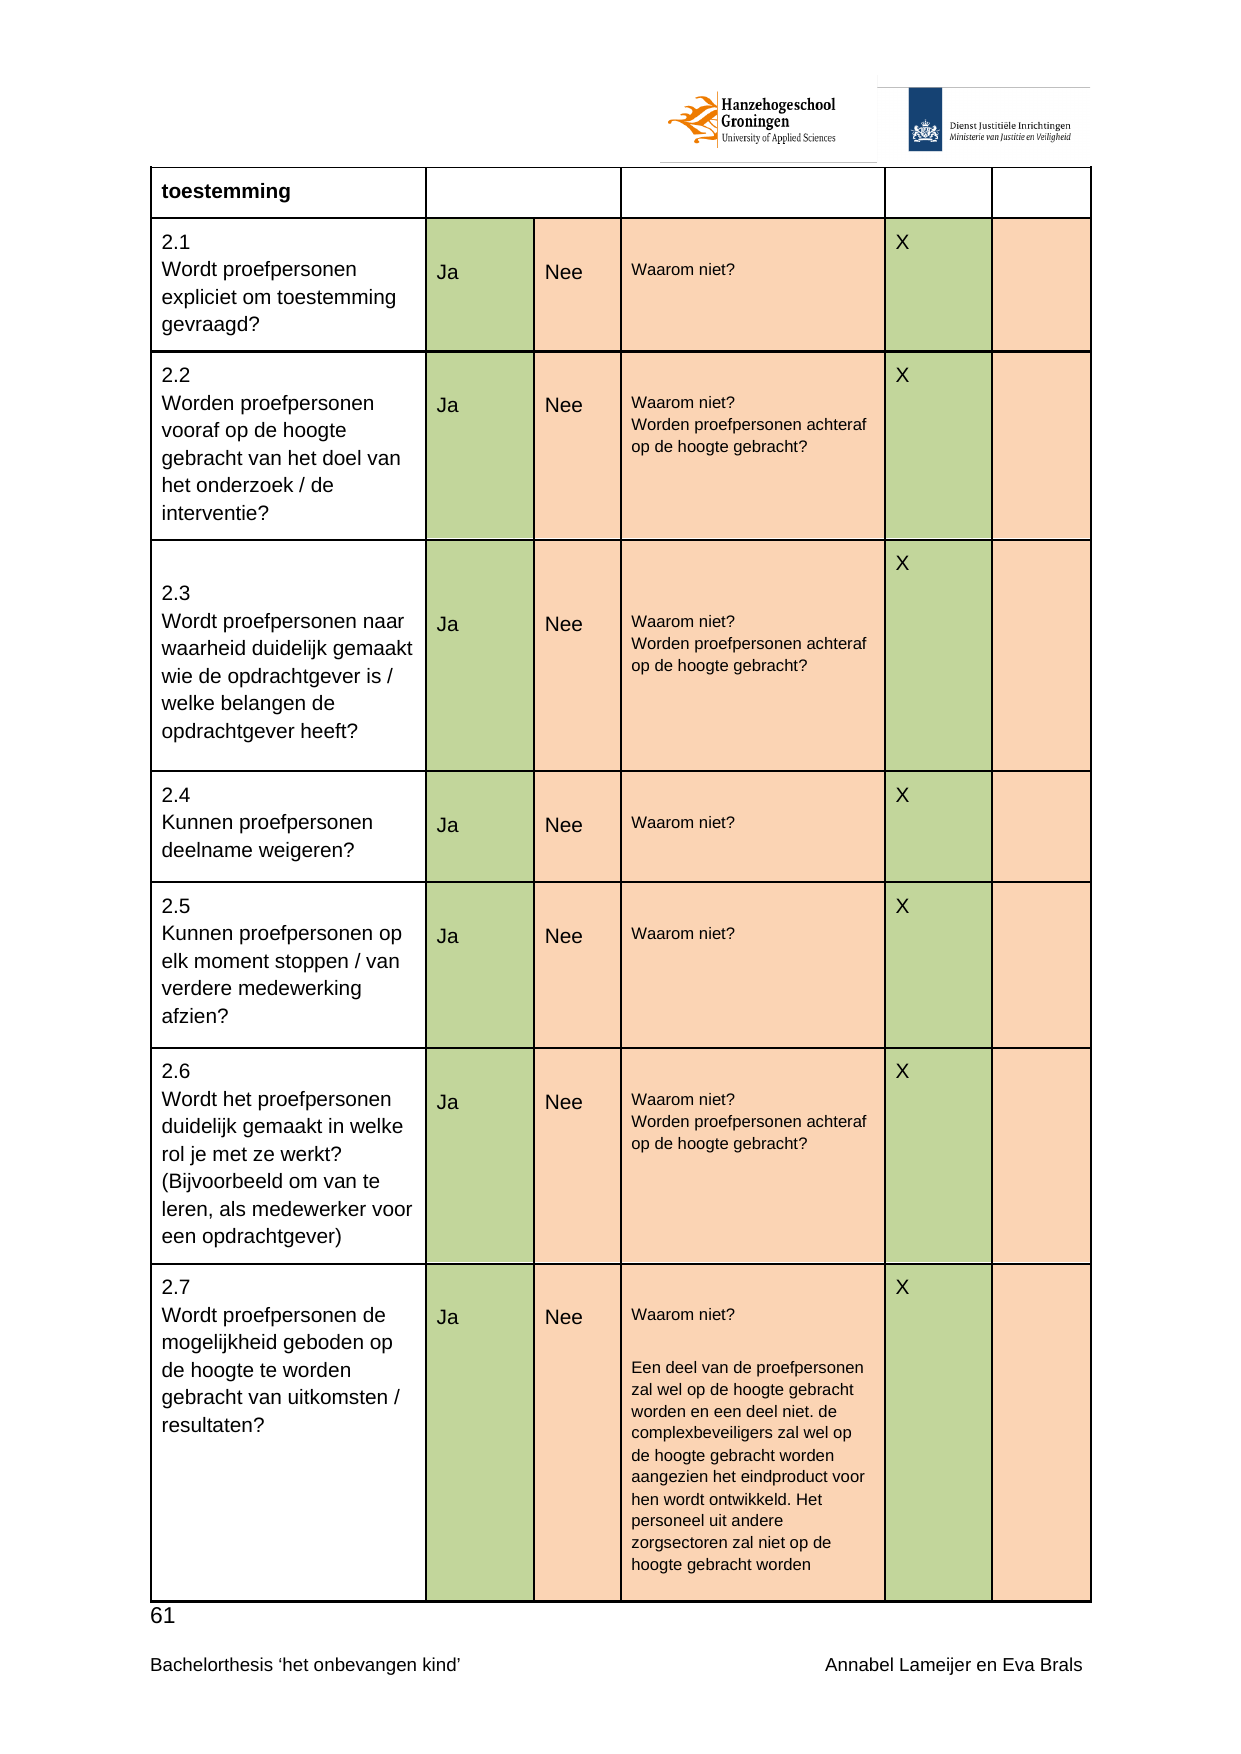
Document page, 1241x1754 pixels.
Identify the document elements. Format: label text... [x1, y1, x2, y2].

table_cell X [886, 541, 991, 770]
table_cell Ja [427, 772, 533, 881]
table_cell Nee [535, 353, 620, 538]
table_cell 2 Informatie en toestemming [152, 168, 425, 217]
table_cell Ja [427, 353, 533, 538]
table_cell Waarom niet? Worden proefpersonen achteraf op de hoogte gebracht? [622, 353, 884, 538]
table_cell 2.1 Wordt proefpersonen expliciet om toestemming gevraagd? [152, 219, 425, 350]
table_cell Ja [427, 1265, 533, 1600]
table_cell [993, 219, 1090, 350]
table_cell [993, 772, 1090, 881]
table_cell 2.3 Wordt proefpersonen naar waarheid duidelijk gemaakt wie de opdrachtgever is / welke belangen de opdrachtgever heeft? [152, 541, 425, 770]
table_cell 2.4 Kunnen proefpersonen deelname weigeren? [152, 772, 425, 881]
table_cell Nee [535, 541, 620, 770]
table_cell Nee [535, 1265, 620, 1600]
table_cell Nee [535, 219, 620, 350]
table_cell [993, 1265, 1090, 1600]
table_cell Ja [427, 883, 533, 1047]
table_cell X [886, 1049, 991, 1262]
table_cell Waarom niet? [622, 883, 884, 1047]
table_cell X [886, 219, 991, 350]
table_cell [993, 168, 1090, 217]
table_cell [993, 353, 1090, 538]
table_cell 2.5 Kunnen proefpersonen op elk moment stoppen / van verdere medewerking afzien? [152, 883, 425, 1047]
table_cell X [886, 772, 991, 881]
table_cell Ja [427, 219, 533, 350]
table_cell X [886, 353, 991, 538]
table_cell Waarom niet? [622, 219, 884, 350]
table_cell [993, 883, 1090, 1047]
table_cell Nee [535, 1049, 620, 1262]
table_cell 2.2 Worden proefpersonen vooraf op de hoogte gebracht van het doel van het onderzoek / de interventie? [152, 353, 425, 538]
table_cell Nee [535, 883, 620, 1047]
table_cell Ja [427, 541, 533, 770]
table_cell X [886, 1265, 991, 1600]
table_cell [993, 1049, 1090, 1262]
table_cell Waarom niet? Worden proefpersonen achteraf op de hoogte gebracht? [622, 1049, 884, 1262]
table_cell 2.7 Wordt proefpersonen de mogelijkheid geboden op de hoogte te worden gebracht van uitkomsten / resultaten? [152, 1265, 425, 1600]
table_cell Ja [427, 1049, 533, 1262]
picture [660, 75, 1091, 163]
table_cell Nee [535, 772, 620, 881]
table_cell Waarom niet? Worden proefpersonen achteraf op de hoogte gebracht? [622, 541, 884, 770]
table_cell [622, 168, 884, 217]
table_cell 2.6 Wordt het proefpersonen duidelijk gemaakt in welke rol je met ze werkt? (Bijvoorbeeld om van te leren, als medewerker voor een opdrachtgever) [152, 1049, 425, 1262]
table_cell [427, 168, 620, 217]
table_cell Waarom niet? [622, 772, 884, 881]
table_cell X [886, 883, 991, 1047]
table_cell [886, 168, 991, 217]
table_cell [993, 541, 1090, 770]
